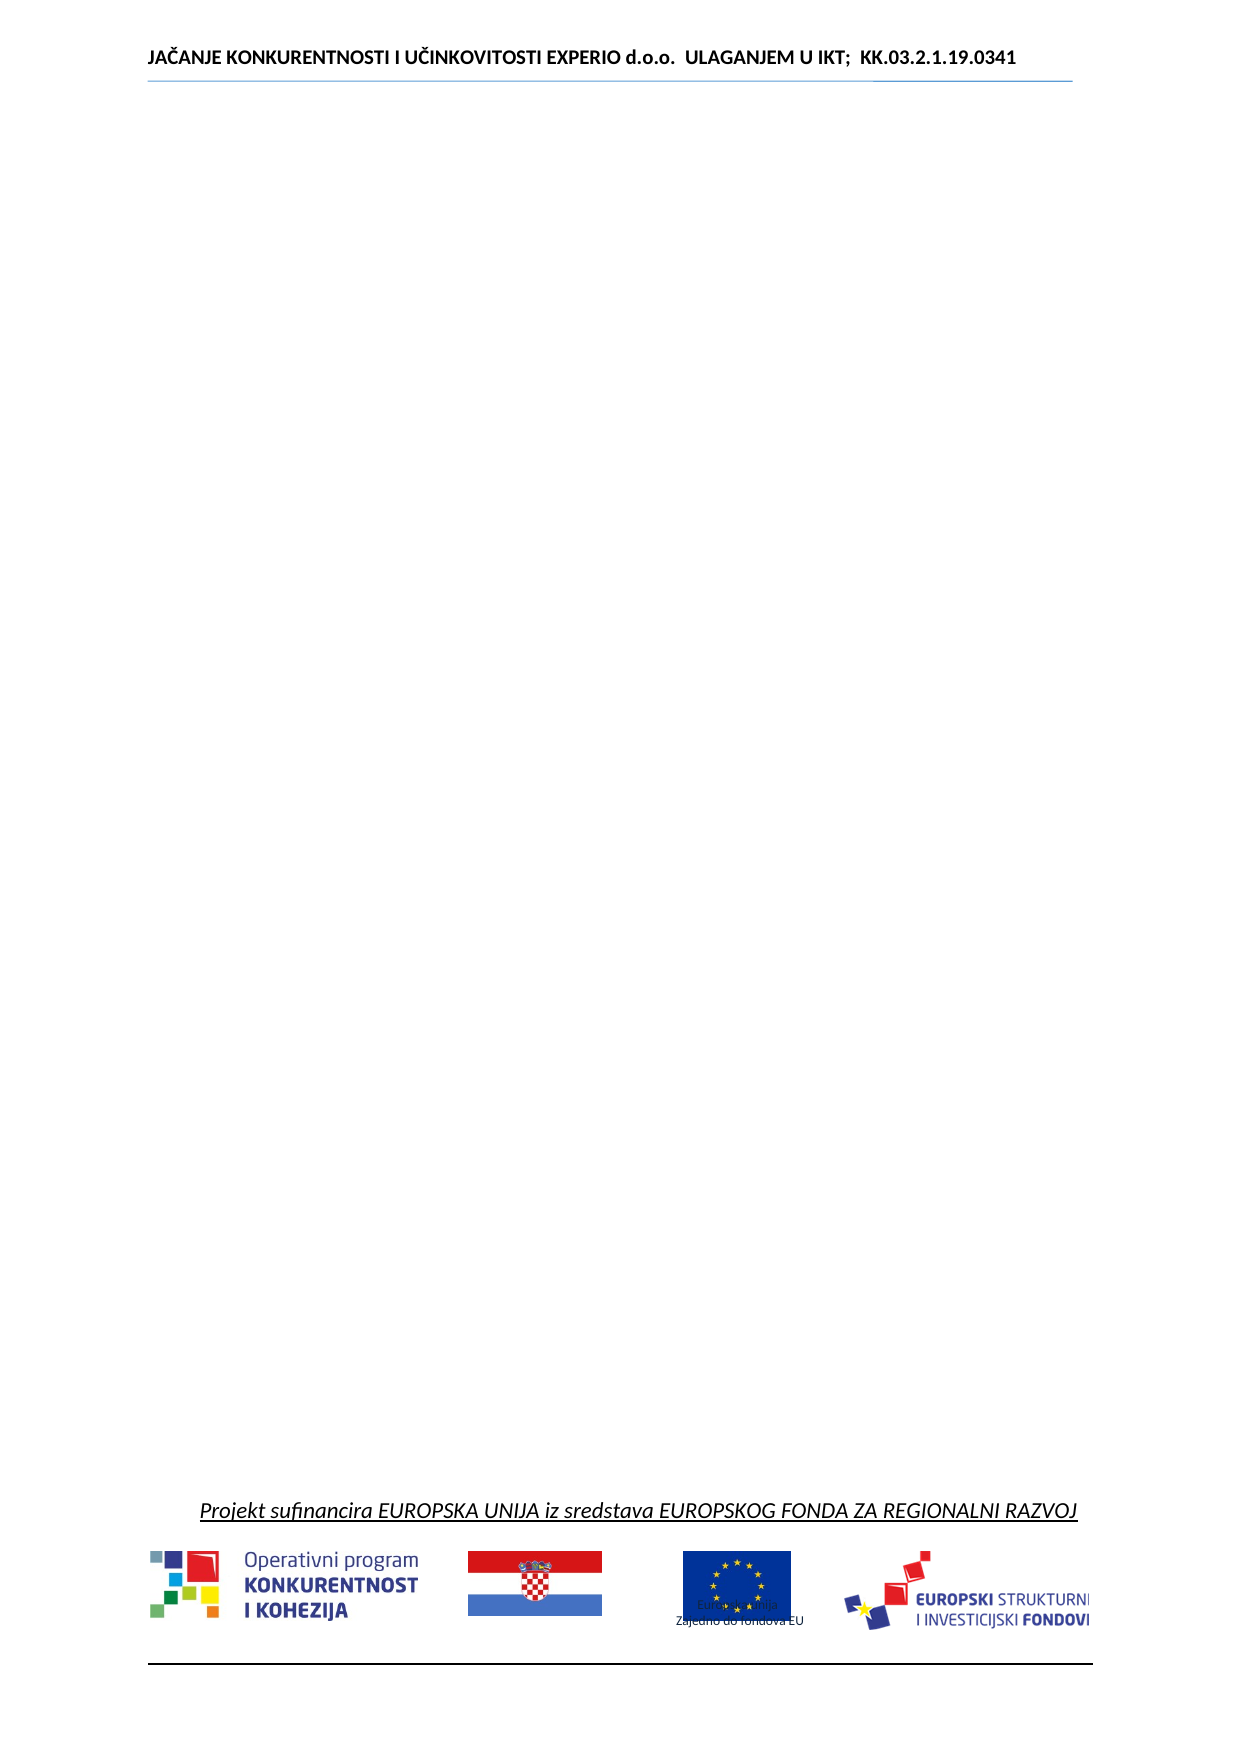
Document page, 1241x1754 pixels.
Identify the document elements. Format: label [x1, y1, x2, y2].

picture [468, 1551, 602, 1616]
picture [150, 1551, 418, 1621]
picture [844, 1551, 1089, 1630]
picture [661, 1551, 817, 1656]
